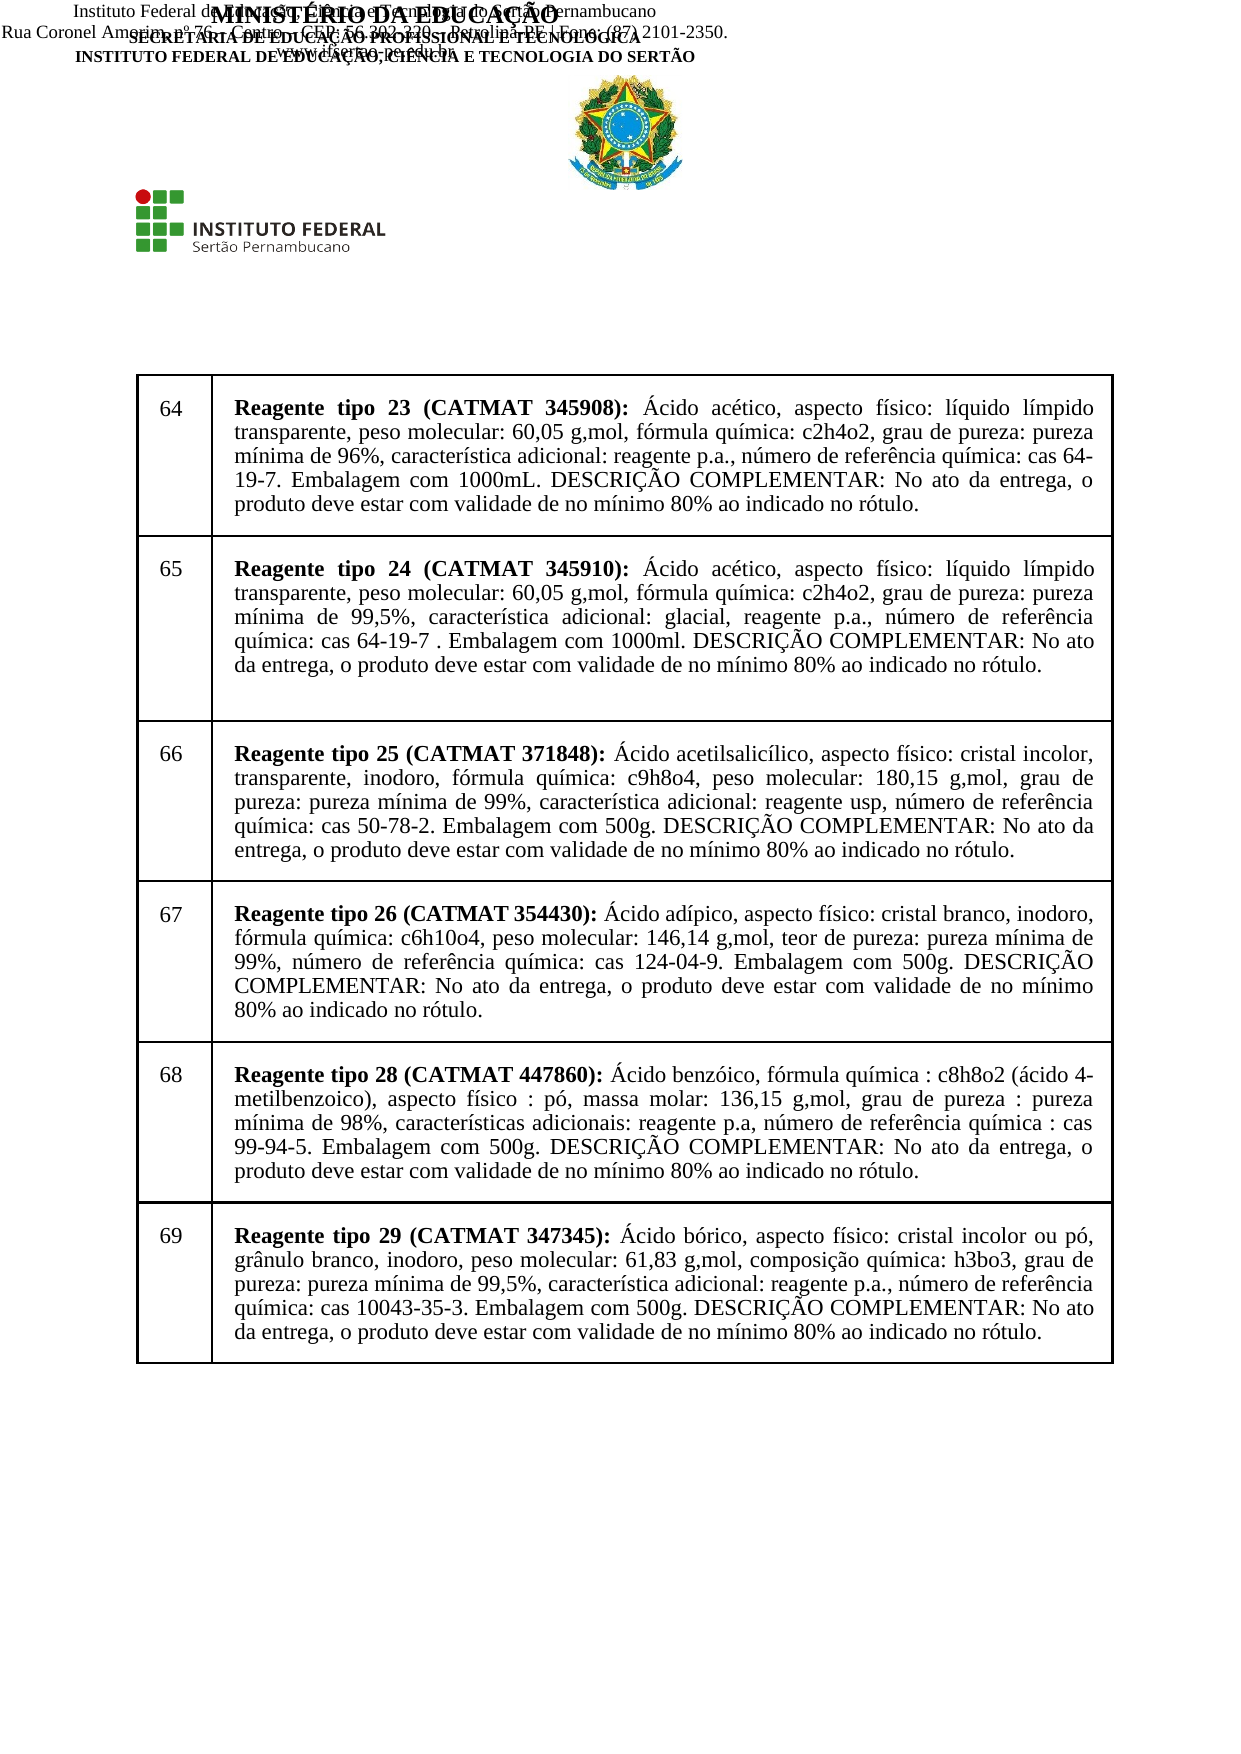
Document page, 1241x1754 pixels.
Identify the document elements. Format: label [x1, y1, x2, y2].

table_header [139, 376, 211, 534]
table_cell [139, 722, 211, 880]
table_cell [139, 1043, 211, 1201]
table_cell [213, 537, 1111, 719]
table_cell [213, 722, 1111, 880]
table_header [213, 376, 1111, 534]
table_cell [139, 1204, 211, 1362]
picture [135, 189, 386, 252]
picture [568, 75, 683, 190]
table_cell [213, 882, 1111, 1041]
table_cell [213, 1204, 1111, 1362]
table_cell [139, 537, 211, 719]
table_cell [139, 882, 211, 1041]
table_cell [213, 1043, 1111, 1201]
